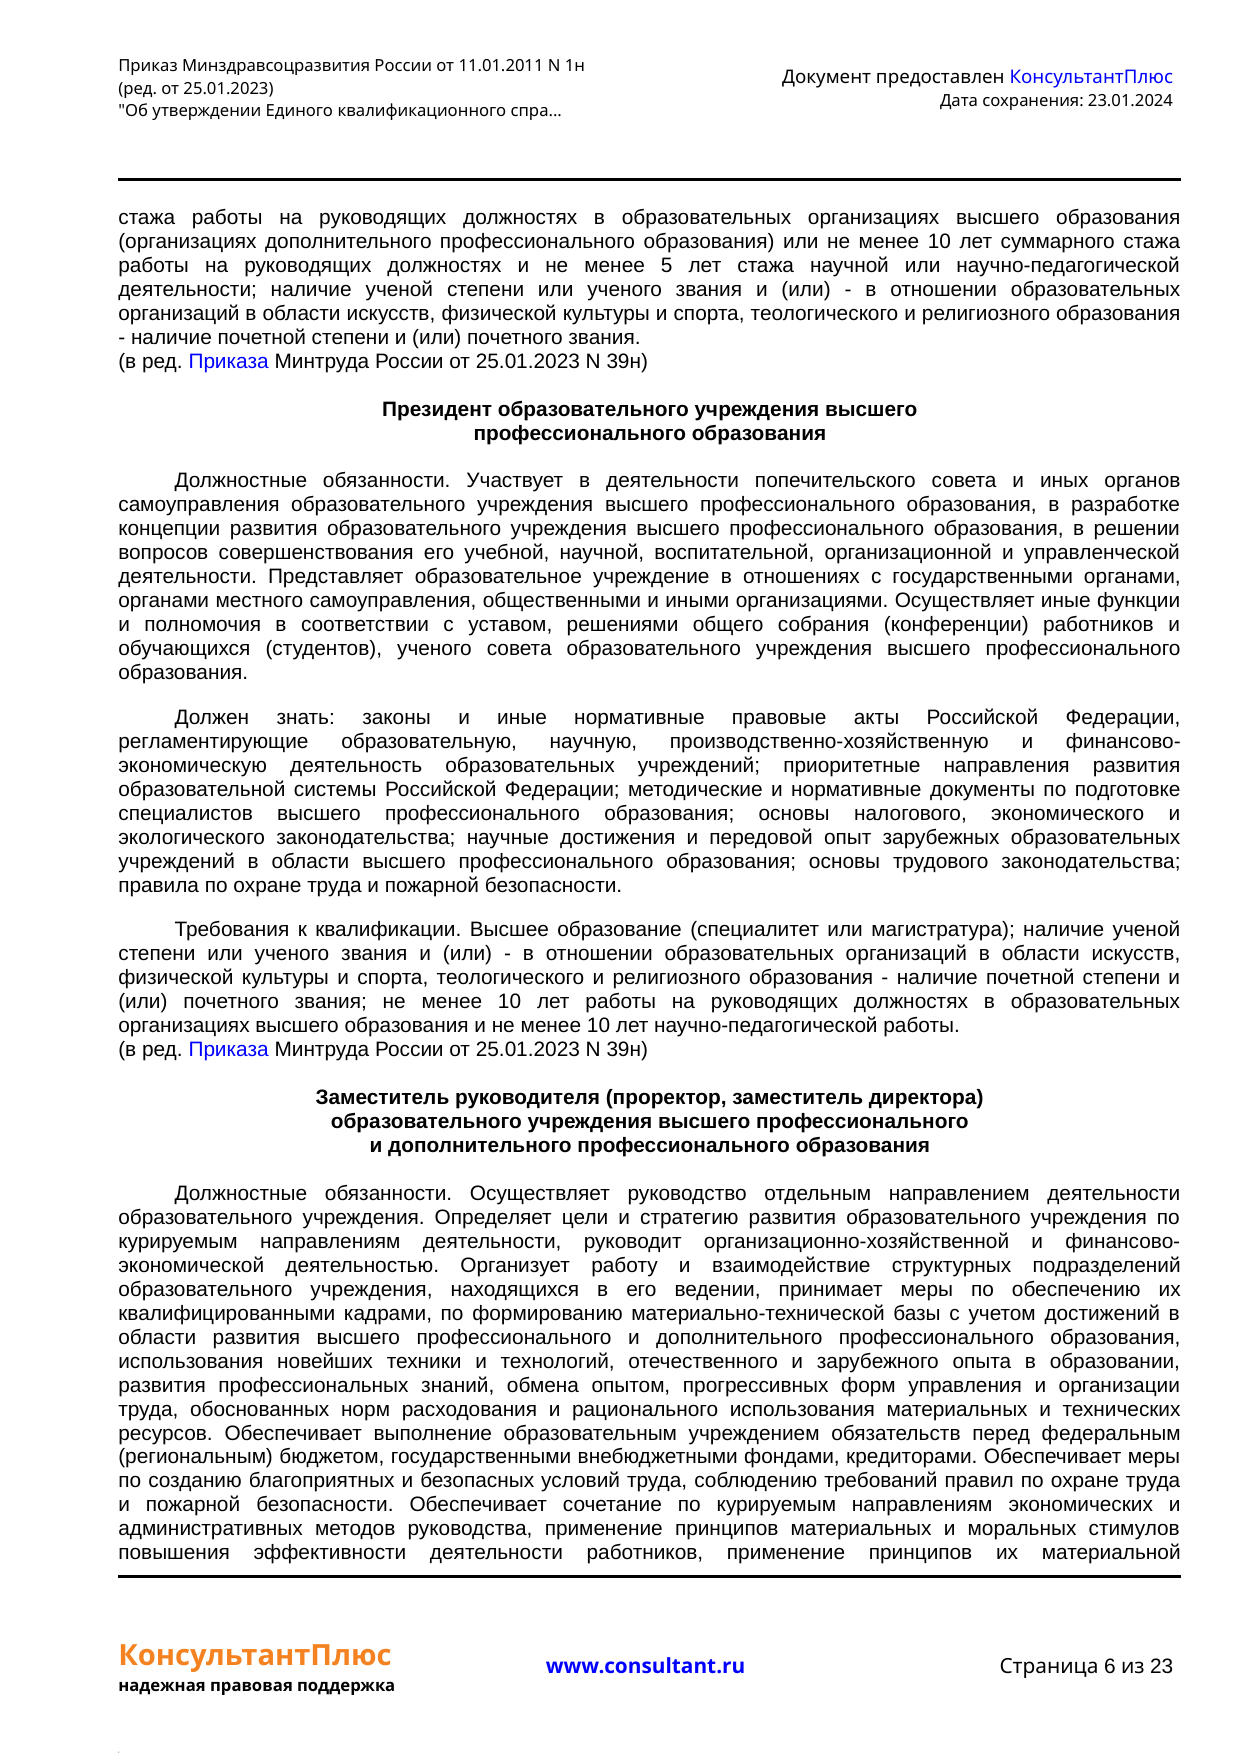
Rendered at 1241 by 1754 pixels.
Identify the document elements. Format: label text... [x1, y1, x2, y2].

title и дополнительного профессионального образования [118, 1133, 1181, 1157]
text (в ред. Приказа Минтруда России от 25.01.2023 N 39н) [118, 1037, 1181, 1061]
text Должен знать: законы и иные нормативные правовые акты Российской Федерации, регламентирующие образовательную, научную, производственно-хозяйственную и финансово-экономическую деятельность образовательных учреждений; приоритетные направления развития образовательной системы Российской Федерации; методические и нормативные документы по подготовке специалистов высшего профессионального образования; основы налогового, экономического и экологического законодательства; научные достижения и передовой опыт зарубежных образовательных учреждений в области высшего профессионального образования; основы трудового законодательства; правила по охране труда и пожарной безопасности. [118, 705, 1181, 896]
title образовательного учреждения высшего профессионального [118, 1109, 1181, 1133]
text Должностные обязанности. Участвует в деятельности попечительского совета и иных органов самоуправления образовательного учреждения высшего профессионального образования, в разработке концепции развития образовательного учреждения высшего профессионального образования, в решении вопросов совершенствования его учебной, научной, воспитательной, организационной и управленческой деятельности. Представляет образовательное учреждение в отношениях с государственными органами, органами местного самоуправления, общественными и иными организациями. Осуществляет иные функции и полномочия в соответствии с уставом, решениями общего собрания (конференции) работников и обучающихся (студентов), ученого совета образовательного учреждения высшего профессионального образования. [118, 468, 1181, 684]
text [118, 1181, 1181, 1564]
title Президент образовательного учреждения высшего [118, 396, 1181, 420]
title Заместитель руководителя (проректор, заместитель директора) [118, 1085, 1181, 1109]
text (в ред. Приказа Минтруда России от 25.01.2023 N 39н) [118, 348, 1181, 372]
text Требования к квалификации. Высшее образование (специалитет или магистратура); наличие ученой степени или ученого звания и (или) - в отношении образовательных организаций в области искусств, физической культуры и спорта, теологического и религиозного образования - наличие почетной степени и (или) почетного звания; не менее 10 лет работы на руководящих должностях в образовательных организациях высшего образования и не менее 10 лет научно-педагогической работы. [118, 917, 1181, 1037]
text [118, 205, 1181, 348]
title профессионального образования [118, 420, 1181, 444]
